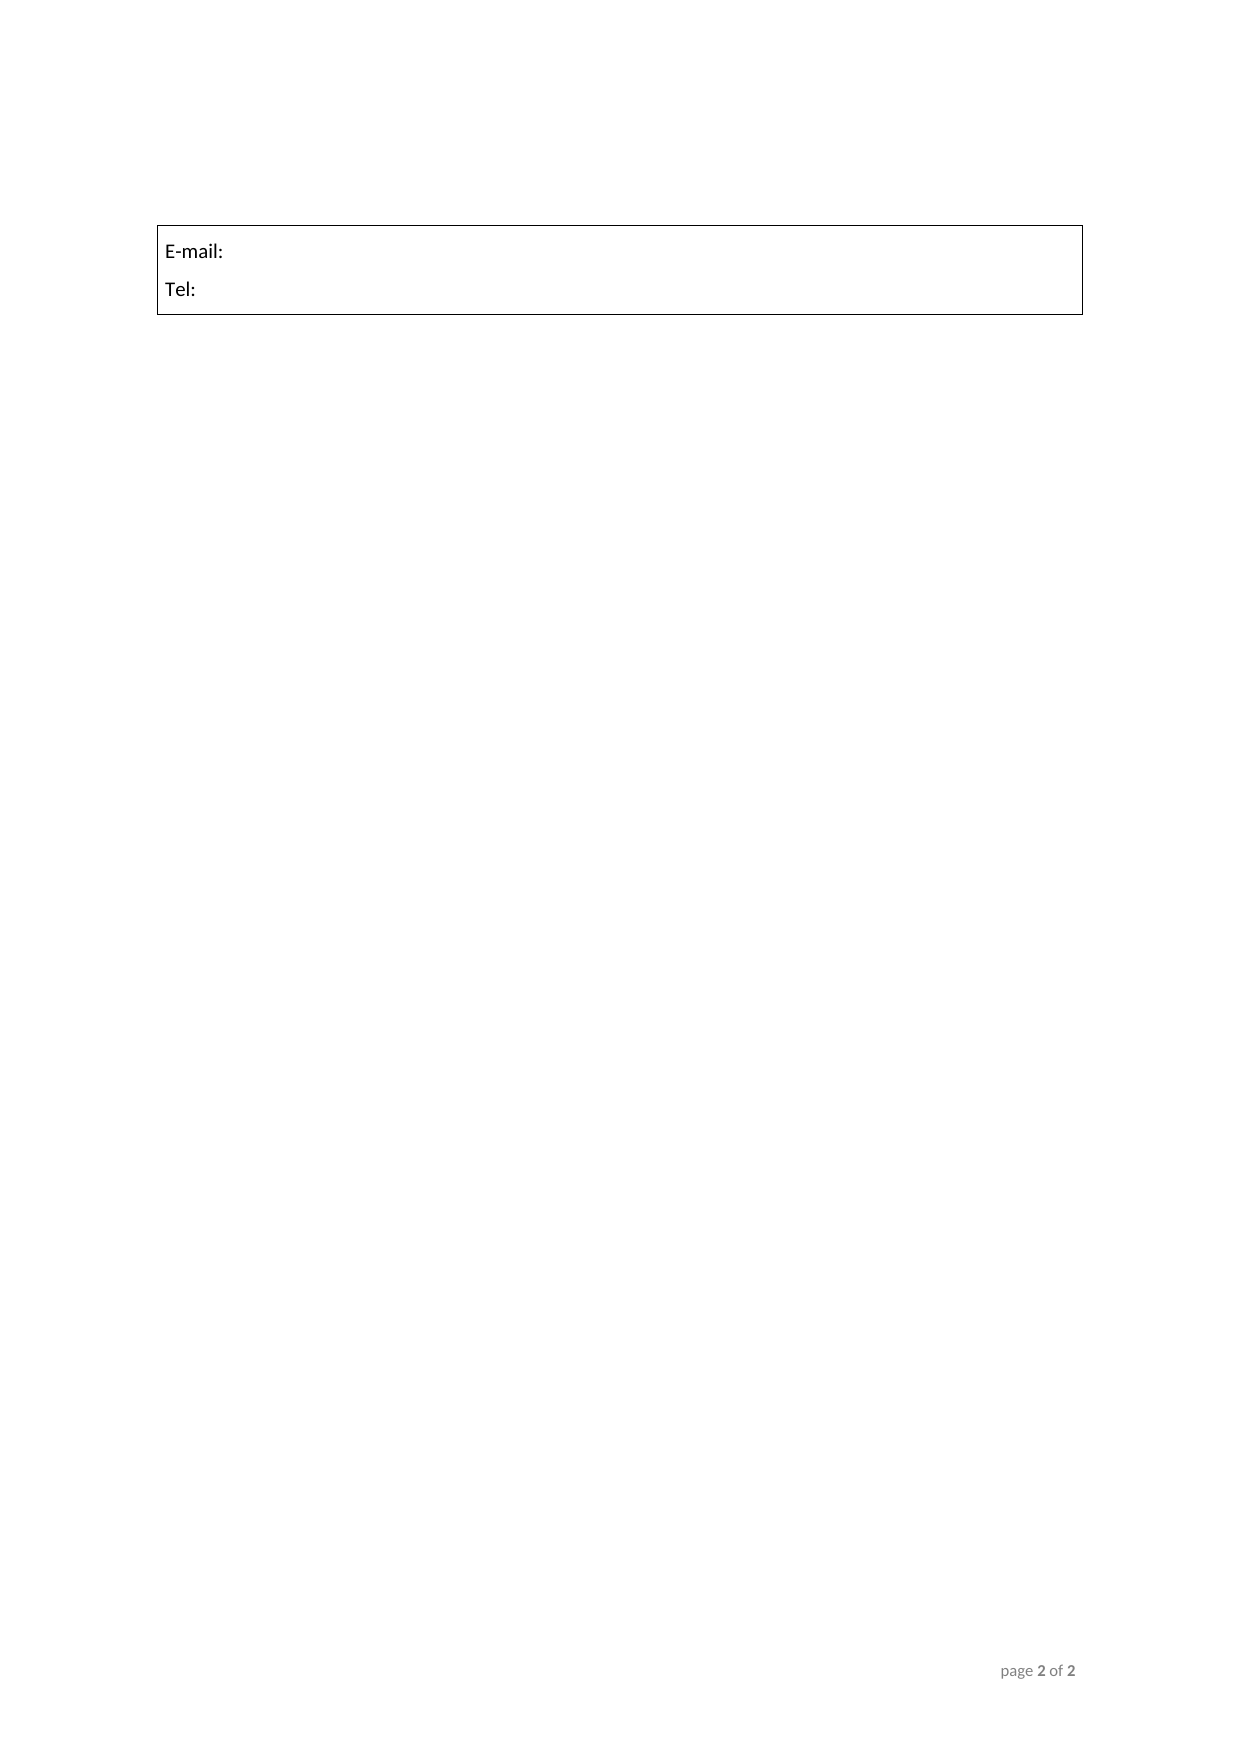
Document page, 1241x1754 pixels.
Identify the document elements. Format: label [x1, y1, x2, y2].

table_cell [158, 226, 1082, 314]
